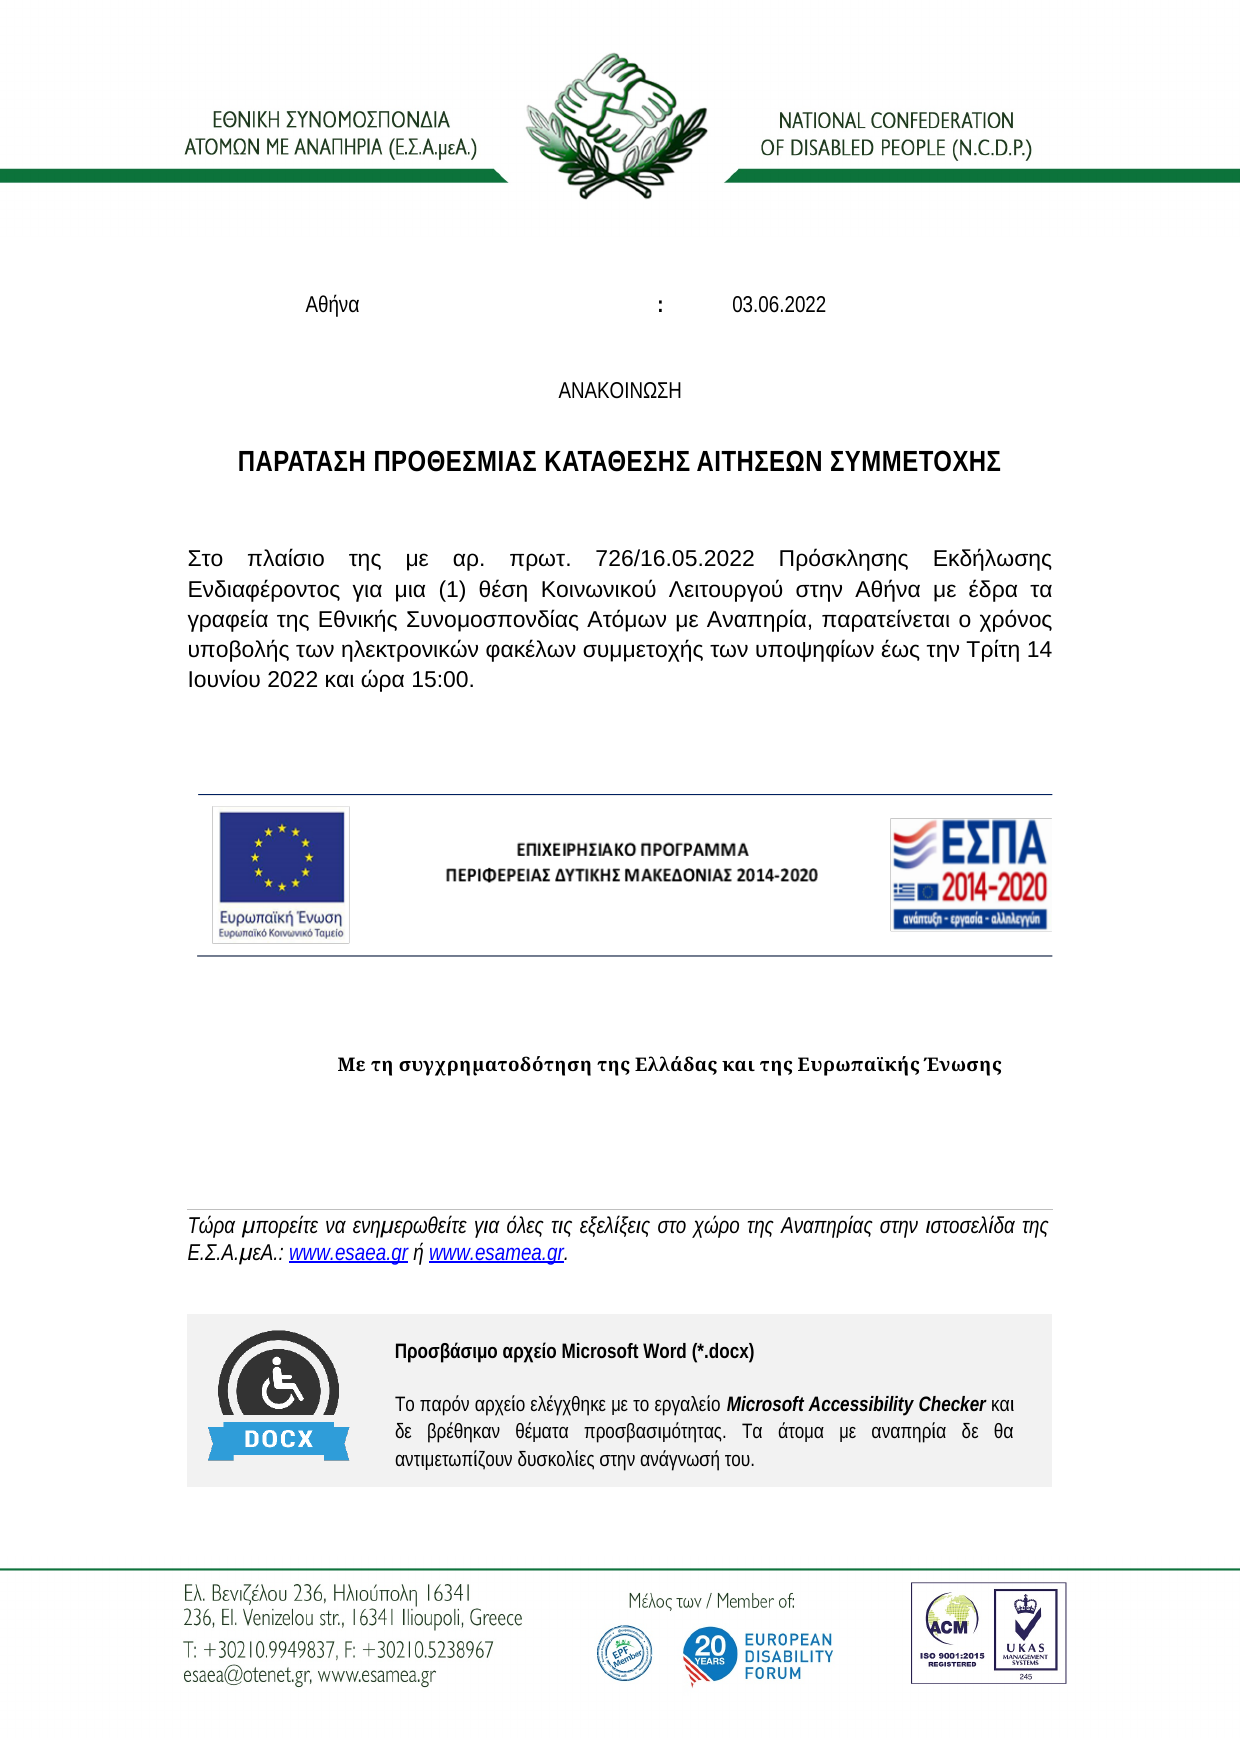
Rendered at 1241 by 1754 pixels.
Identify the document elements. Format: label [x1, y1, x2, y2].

picture [0, 1556, 1240, 1738]
picture [203, 1320, 354, 1471]
picture [0, 0, 1240, 237]
picture [187, 794, 1053, 1013]
